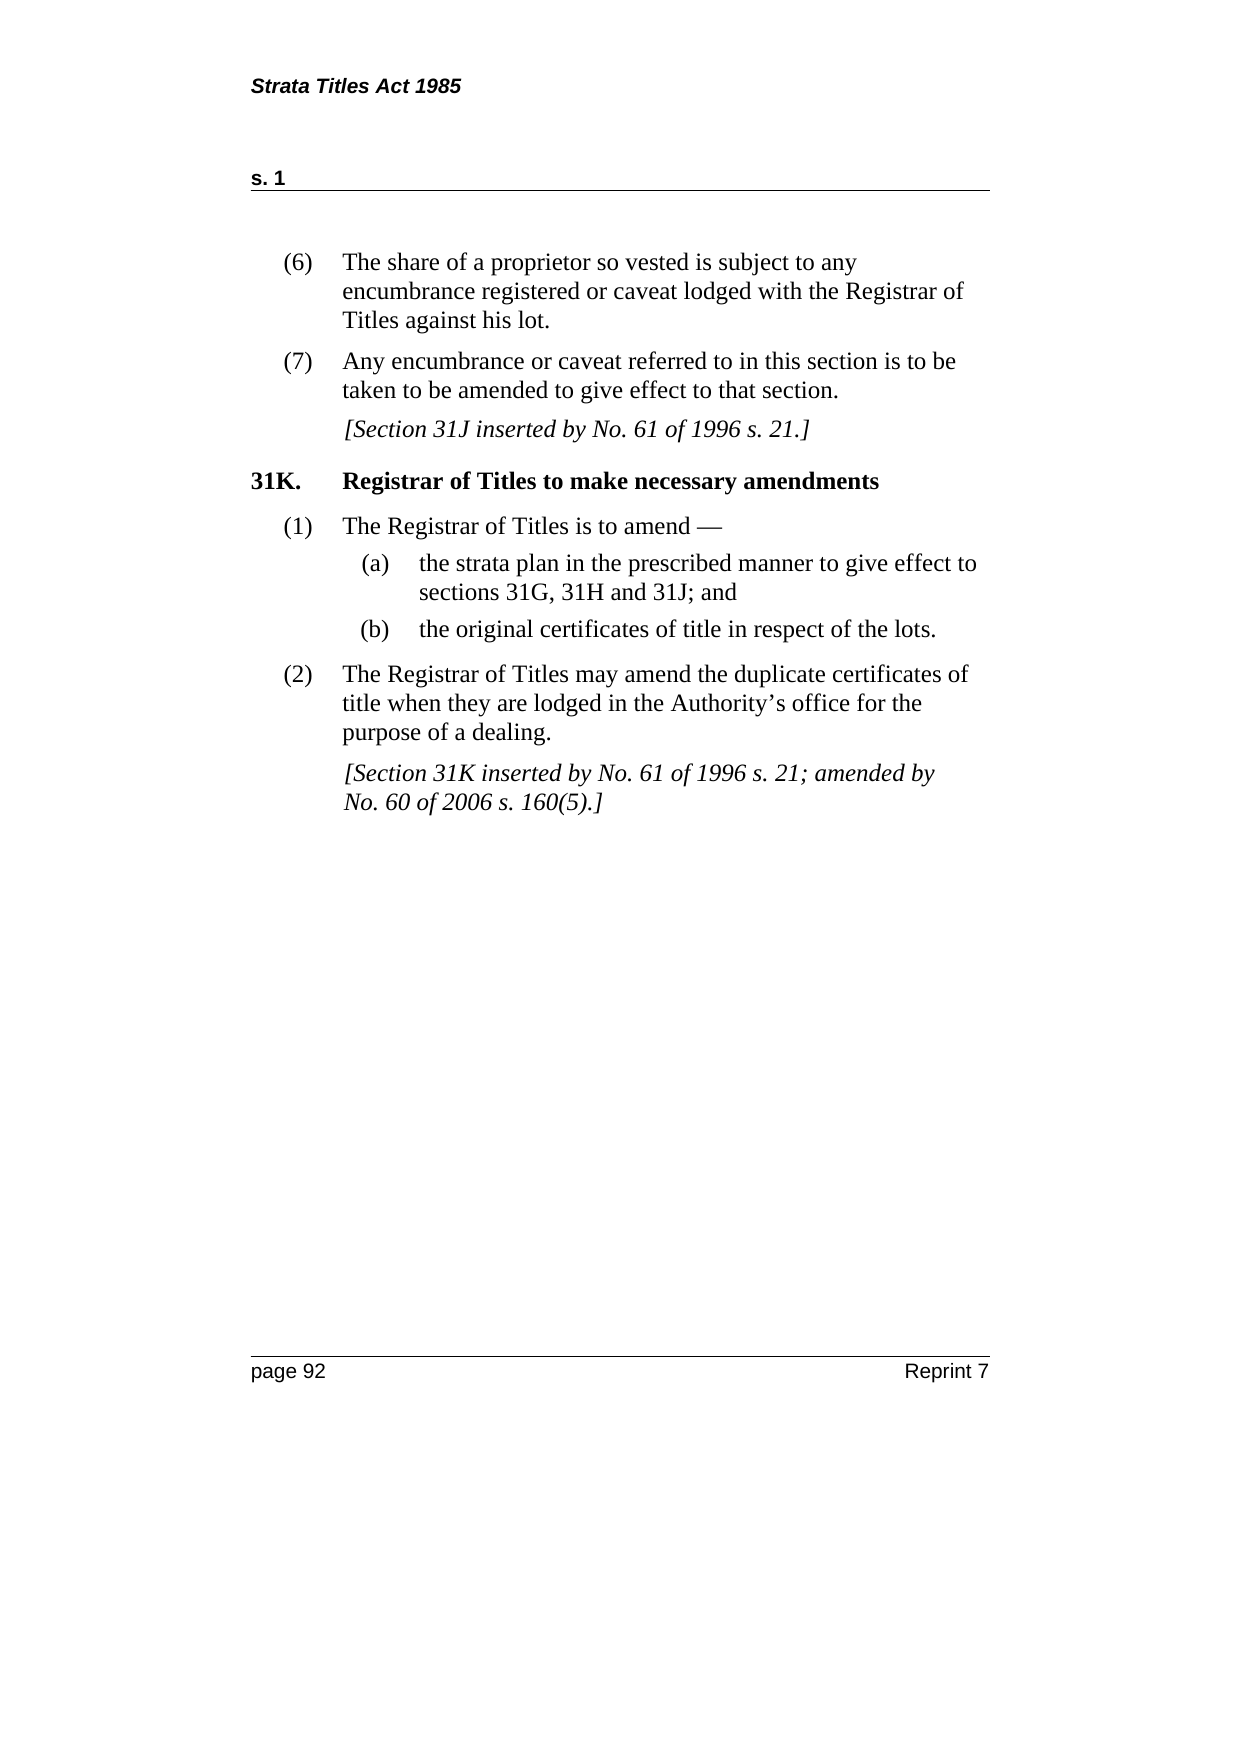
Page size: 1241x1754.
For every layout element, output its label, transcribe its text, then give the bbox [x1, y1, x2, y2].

text (6) The share of a proprietor so vested is subject to any encumbrance registered or caveat lodged with the Registrar of Titles against his lot. [251, 247, 990, 334]
text (b) the original certificates of title in respect of the lots. [251, 614, 990, 643]
text [Section 31J inserted by No. 61 of 1996 s. 21.] [251, 414, 990, 443]
text (2) The Registrar of Titles may amend the duplicate certificates of title when they are lodged in the Authority’s office for the purpose of a dealing. [251, 659, 990, 746]
text (a) the strata plan in the prescribed manner to give effect to sections 31G, 31H and 31J; and [251, 548, 990, 606]
text (1) The Registrar of Titles is to amend — [251, 511, 990, 540]
text (7) Any encumbrance or caveat referred to in this section is to be taken to be amended to give effect to that section. [251, 346, 990, 404]
subtitle 31K. Registrar of Titles to make necessary amendments [251, 466, 990, 494]
text [Section 31K inserted by No. 61 of 1996 s. 21; amended by No. 60 of 2006 s. 160(5).] [251, 758, 990, 816]
